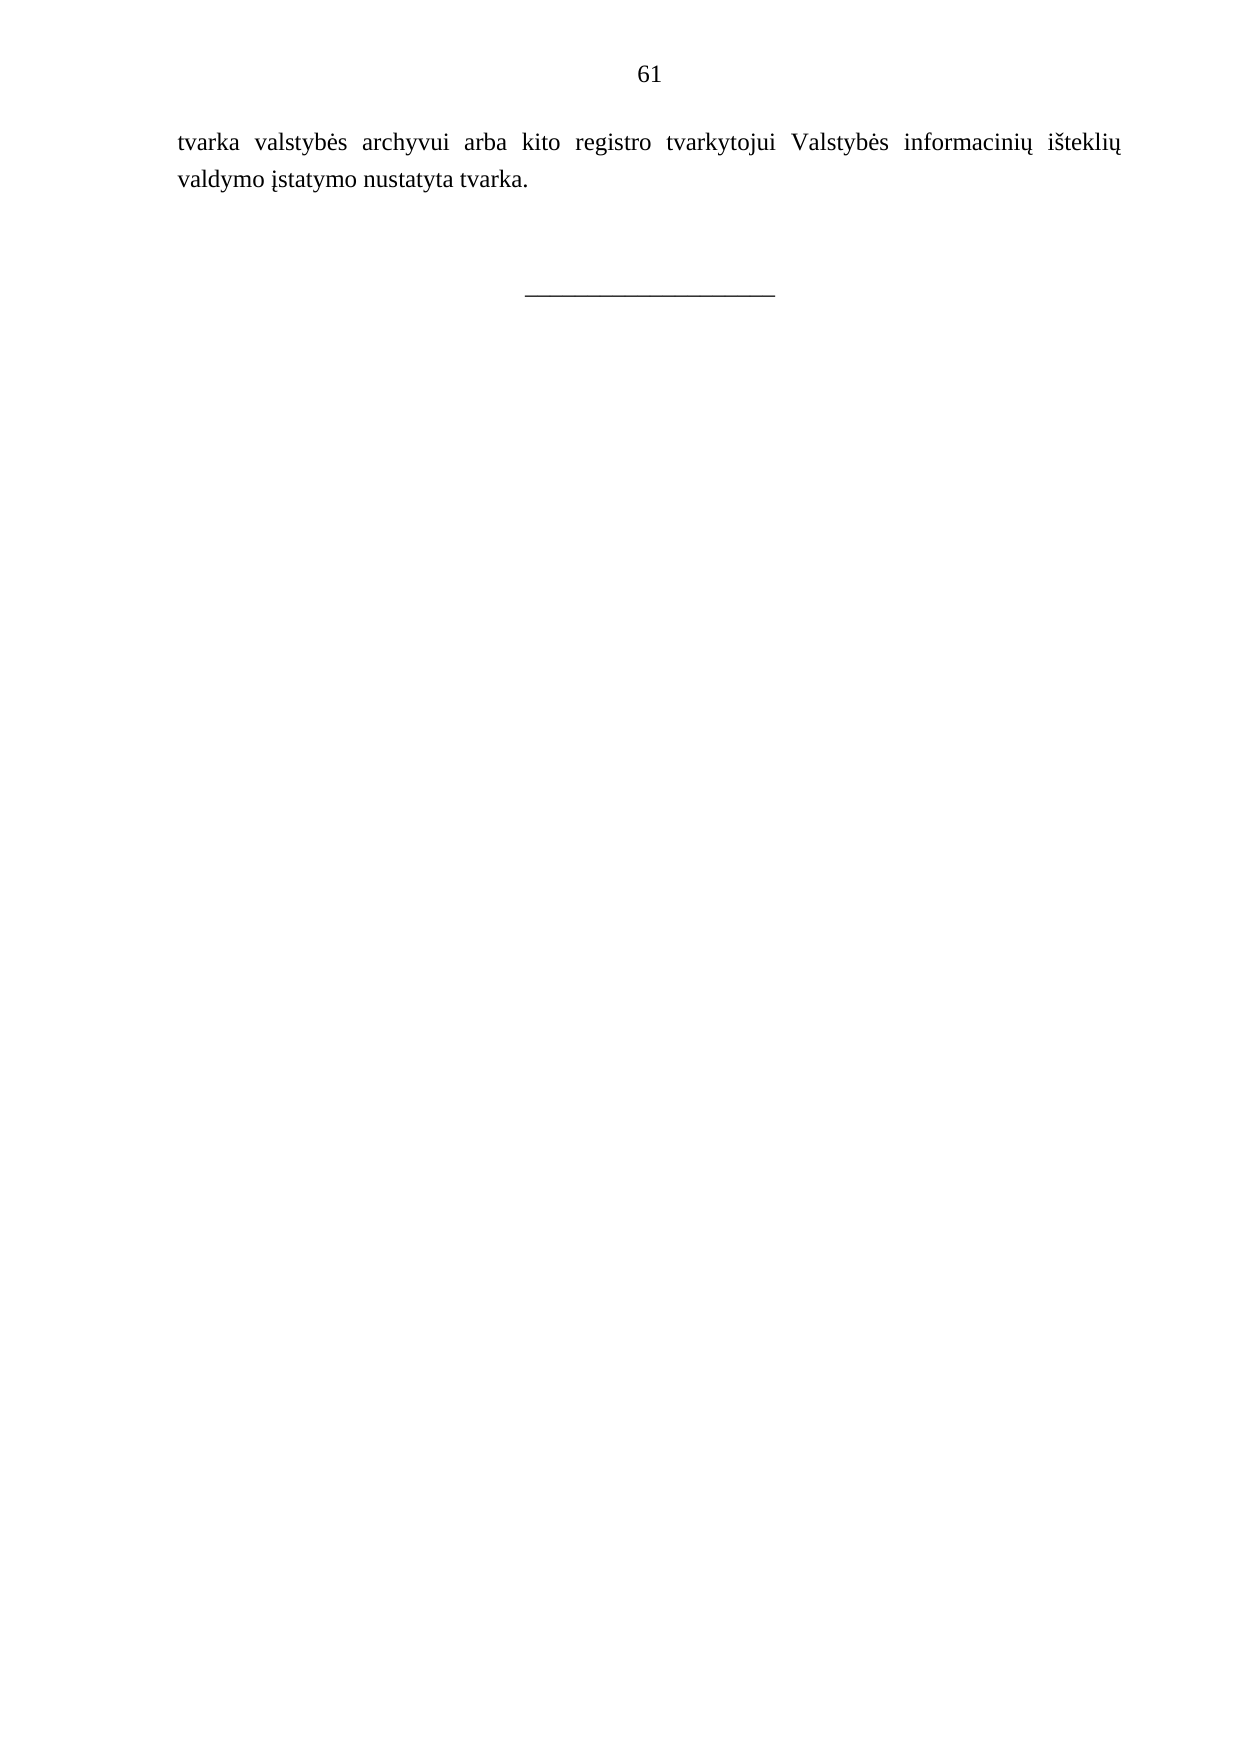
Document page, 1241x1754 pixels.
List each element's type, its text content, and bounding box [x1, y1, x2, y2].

text –––––––––––––––––––– [177, 279, 1122, 308]
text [177, 118, 1122, 193]
